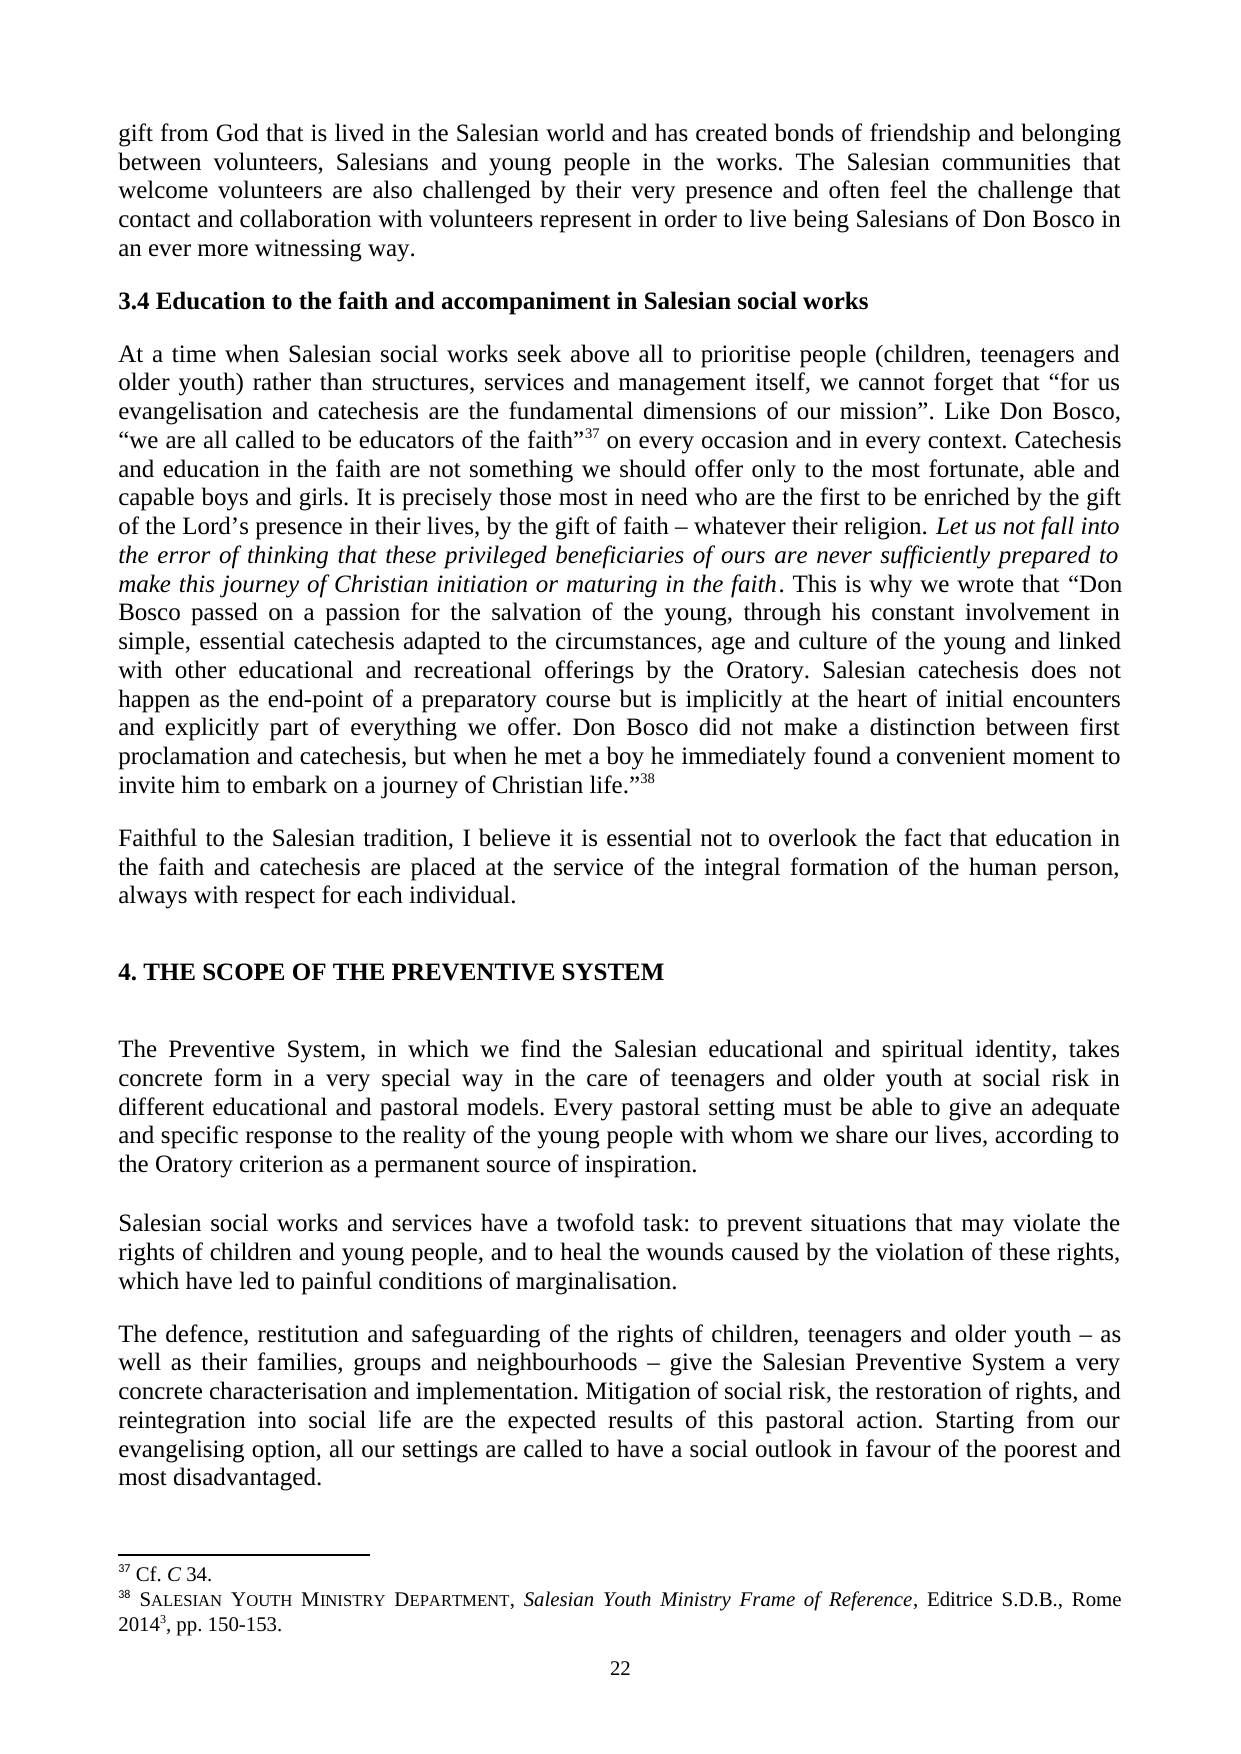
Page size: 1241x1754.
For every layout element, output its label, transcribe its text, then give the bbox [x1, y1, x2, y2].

text The Preventive System, in which we find the Salesian educational and spiritual identity, takes concrete form in a very special way in the care of teenagers and older youth at social risk in different educational and pastoral models. Every pastoral setting must be able to give an adequate and specific response to the reality of the young people with whom we share our lives, according to the Oratory criterion as a permanent source of inspiration. [118, 1034, 1122, 1178]
text 3.4 Education to the faith and accompaniment in Salesian social works [118, 286, 1122, 315]
text At a time when Salesian social works seek above all to prioritise people (children, teenagers and older youth) rather than structures, services and management itself, we cannot forget that “for us evangelisation and catechesis are the fundamental dimensions of our mission”. Like Don Bosco, “we are all called to be educators of the faith” on every occasion and in every context. Catechesis and education in the faith are not something we should offer only to the most fortunate, able and capable boys and girls. It is precisely those most in need who are the first to be enriched by the gift of the Lord’s presence in their lives, by the gift of faith – whatever their religion. Let us not fall into the error of thinking that these privileged beneficiaries of ours are never sufficiently prepared to make this journey of Christian initiation or maturing in the faith. This is why we wrote that “Don Bosco passed on a passion for the salvation of the young, through his constant involvement in simple, essential catechesis adapted to the circumstances, age and culture of the young and linked with other educational and recreational offerings by the Oratory. Salesian catechesis does not happen as the end-point of a preparatory course but is implicitly at the heart of initial encounters and explicitly part of everything we offer. Don Bosco did not make a distinction between first proclamation and catechesis, but when he met a boy he immediately found a convenient moment to invite him to embark on a journey of Christian life.” [118, 339, 1122, 799]
text 4. THE SCOPE OF THE PREVENTIVE SYSTEM [118, 957, 1122, 986]
text Faithful to the Salesian tradition, I believe it is essential not to overlook the fact that education in the faith and catechesis are placed at the service of the integral formation of the human person, always with respect for each individual. [118, 823, 1122, 909]
text The defence, restitution and safeguarding of the rights of children, teenagers and older youth – as well as their families, groups and neighbourhoods – give the Salesian Preventive System a very concrete characterisation and implementation. Mitigation of social risk, the restoration of rights, and reintegration into social life are the expected results of this pastoral action. Starting from our evangelising option, all our settings are called to have a social outlook in favour of the poorest and most disadvantaged. [118, 1319, 1122, 1491]
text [118, 118, 1122, 262]
text Salesian social works and services have a twofold task: to prevent situations that may violate the rights of children and young people, and to heal the wounds caused by the violation of these rights, which have led to painful conditions of marginalisation. [118, 1208, 1122, 1294]
